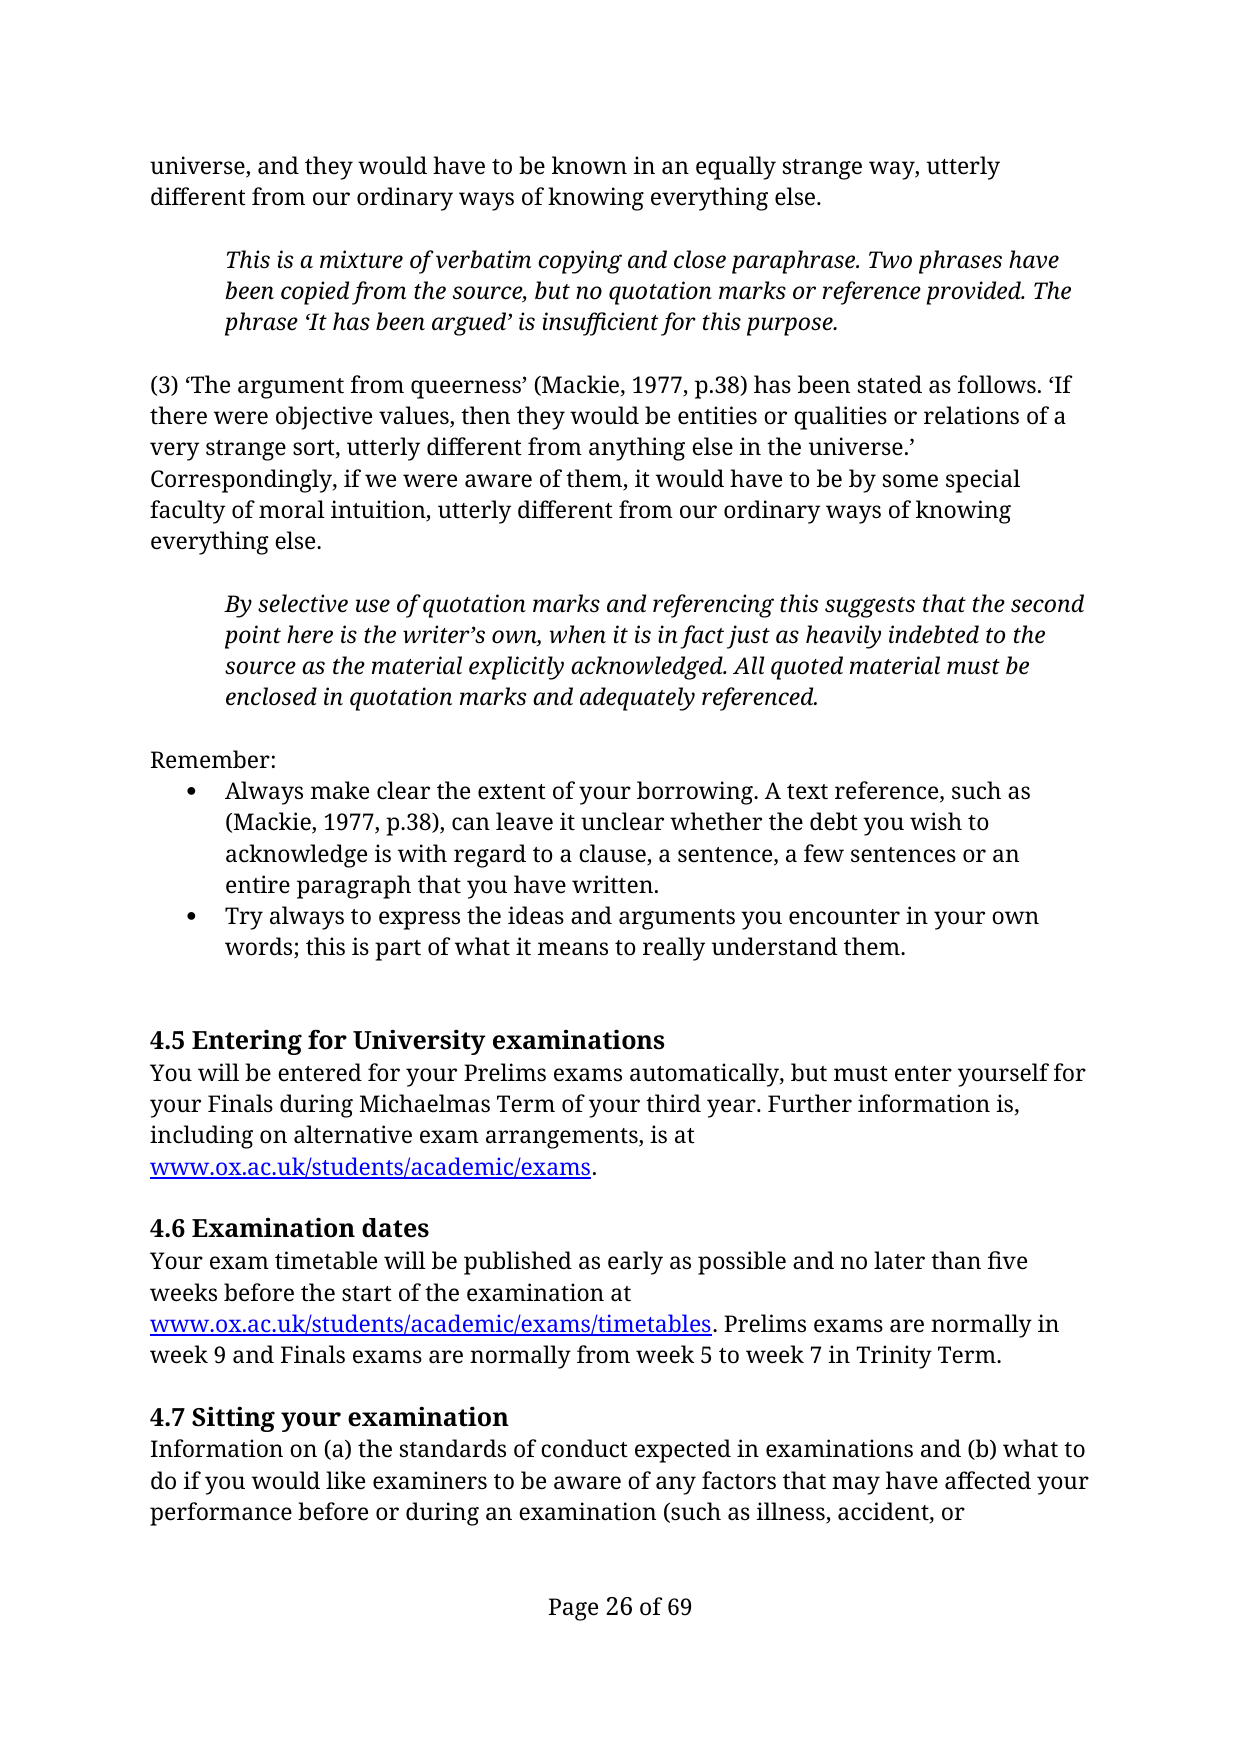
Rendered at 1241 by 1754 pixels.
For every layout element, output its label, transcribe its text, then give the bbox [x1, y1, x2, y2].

subtitle 4.6 Examination dates [150, 1211, 1090, 1245]
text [150, 150, 1090, 212]
list By selective use of quotation marks and referencing this suggests that the second point here is the writer’s own, when it is in fact just as heavily indebted to the source as the material explicitly acknowledged. All quoted material must be enclosed in quotation marks and adequately referenced. [225, 587, 1090, 712]
subtitle 4.5 Entering for University examinations [150, 1023, 1090, 1057]
list Always make clear the extent of your borrowing. A text reference, such as (Mackie, 1977, p.38), can leave it unclear whether the debt you wish to acknowledge is with regard to a clause, a sentence, a few sentences or an entire paragraph that you have written. [187, 775, 1090, 900]
list Try always to express the ideas and arguments you encounter in your own words; this is part of what it means to really understand them. [187, 900, 1090, 962]
text You will be entered for your Prelims exams automatically, but must enter yourself for your Finals during Michaelmas Term of your third year. Further information is, including on alternative exam arrangements, is at www.ox.ac.uk/students/academic/exams. [150, 1057, 1090, 1182]
subtitle 4.7 Sitting your examination [150, 1399, 1090, 1433]
text Your exam timetable will be published as early as possible and no later than five weeks before the start of the examination at www.ox.ac.uk/students/academic/exams/timetables. Prelims exams are normally in week 9 and Finals exams are normally from week 5 to week 7 in Trinity Term. [150, 1245, 1090, 1370]
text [150, 1433, 1090, 1527]
text Remember: [150, 744, 1090, 775]
list This is a mixture of verbatim copying and close paraphrase. Two phrases have been copied from the source, but no quotation marks or reference provided. The phrase ‘It has been argued’ is insufficient for this purpose. [225, 244, 1090, 337]
text (3) ‘The argument from queerness’ (Mackie, 1977, p.38) has been stated as follows. ‘If there were objective values, then they would be entities or qualities or relations of a very strange sort, utterly different from anything else in the universe.’ Correspondingly, if we were aware of them, it would have to be by some special faculty of moral intuition, utterly different from our ordinary ways of knowing everything else. [150, 369, 1090, 556]
